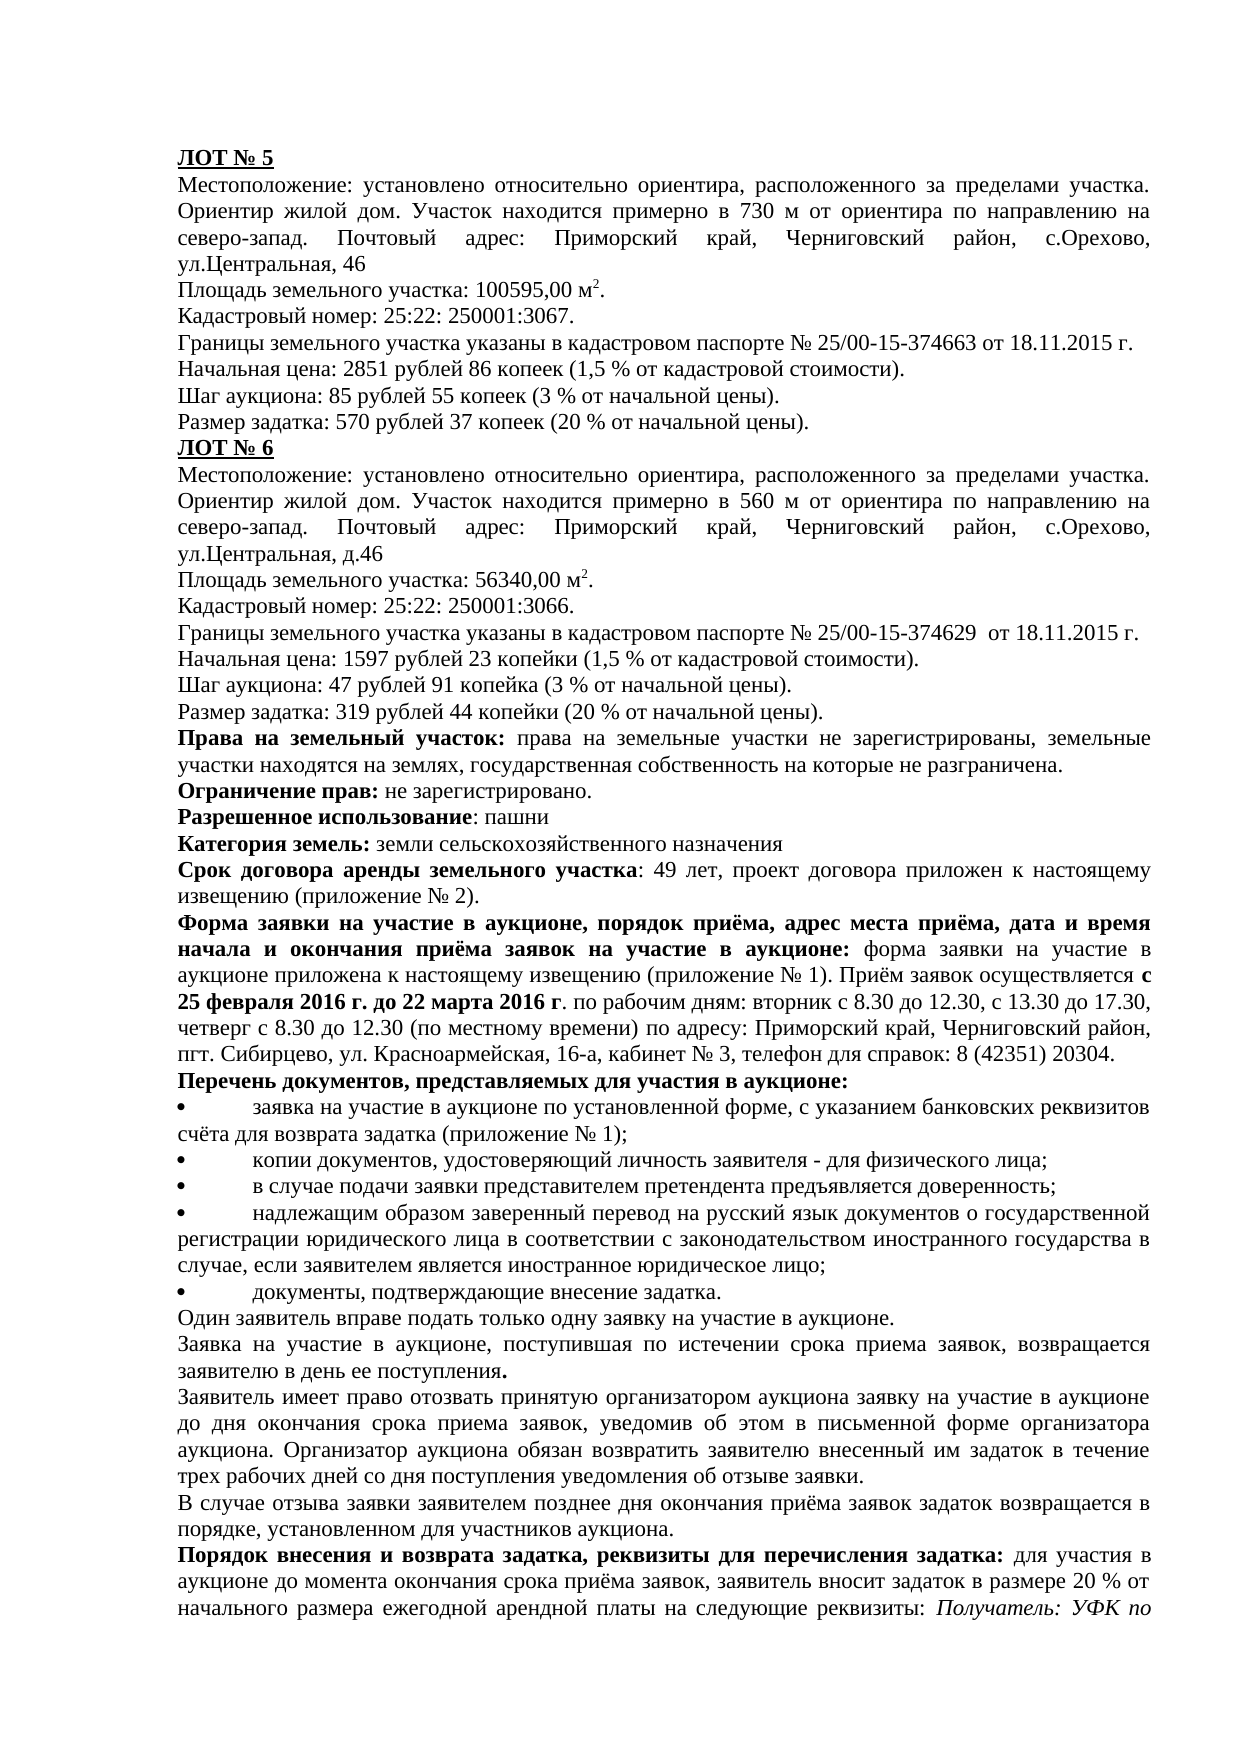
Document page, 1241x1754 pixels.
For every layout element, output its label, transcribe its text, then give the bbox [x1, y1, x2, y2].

text Местоположение: установлено относительно ориентира, расположенного за пределами участка. Ориентир жилой дом. Участок находится примерно в 730 м от ориентира по направлению на северо-запад. Почтовый адрес: Приморский край, Черниговский район, с.Орехово, ул.Центральная, 46 [177, 171, 1152, 276]
text Перечень документов, представляемых для участия в аукционе: [177, 1067, 1152, 1093]
text Заявитель имеет право отозвать принятую организатором аукциона заявку на участие в аукционе до дня окончания срока приема заявок, уведомив об этом в письменной форме организатора аукциона. Организатор аукциона обязан возвратить заявителю внесенный им задаток в течение трех рабочих дней со дня поступления уведомления об отзыве заявки. [177, 1383, 1152, 1488]
text Начальная цена: 1597 рублей 23 копейки (1,5 % от кадастровой стоимости). [177, 645, 1152, 672]
text Площадь земельного участка: 100595,00 м2. [177, 276, 1152, 303]
text Начальная цена: 2851 рублей 86 копеек (1,5 % от кадастровой стоимости). [177, 355, 1152, 382]
text В случае отзыва заявки заявителем позднее дня окончания приёма заявок задаток возвращается в порядке, установленном для участников аукциона. [177, 1488, 1152, 1541]
list в случае подачи заявки представителем претендента предъявляется доверенность; [177, 1172, 1152, 1199]
text Границы земельного участка указаны в кадастровом паспорте № 25/00-15-374629 от 18.11.2015 г. [177, 619, 1152, 645]
text Права на земельный участок: права на земельные участки не зарегистрированы, земельные участки находятся на землях, государственная собственность на которые не разграничена. [177, 724, 1152, 777]
list копии документов, удостоверяющий личность заявителя - для физического лица; [177, 1146, 1152, 1172]
list надлежащим образом заверенный перевод на русский язык документов о государственной регистрации юридического лица в соответствии с законодательством иностранного государства в случае, если заявителем является иностранное юридическое лицо; [177, 1199, 1152, 1278]
text Заявка на участие в аукционе, поступившая по истечении срока приема заявок, возвращается заявителю в день ее поступления. [177, 1330, 1152, 1383]
text Кадастровый номер: 25:22: 250001:3067. [177, 303, 1152, 329]
text Ограничение прав: не зарегистрировано. [177, 777, 1152, 803]
text Местоположение: установлено относительно ориентира, расположенного за пределами участка. Ориентир жилой дом. Участок находится примерно в 560 м от ориентира по направлению на северо-запад. Почтовый адрес: Приморский край, Черниговский район, с.Орехово, ул.Центральная, д.46 [177, 461, 1152, 566]
text ЛОТ № 5 [177, 144, 1152, 171]
text Срок договора аренды земельного участка: 49 лет, проект договора приложен к настоящему извещению (приложение № 2). [177, 856, 1152, 909]
text Категория земель: земли сельскохозяйственного назначения [177, 830, 1152, 856]
text Границы земельного участка указаны в кадастровом паспорте № 25/00-15-374663 от 18.11.2015 г. [177, 329, 1152, 355]
text Размер задатка: 319 рублей 44 копейки (20 % от начальной цены). [177, 698, 1152, 724]
text Кадастровый номер: 25:22: 250001:3066. [177, 592, 1152, 619]
text Шаг аукциона: 85 рублей 55 копеек (3 % от начальной цены). [177, 382, 1152, 408]
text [177, 1541, 1152, 1620]
text Шаг аукциона: 47 рублей 91 копейка (3 % от начальной цены). [177, 672, 1152, 698]
text Разрешенное использование: пашни [177, 803, 1152, 830]
text Площадь земельного участка: 56340,00 м2. [177, 566, 1152, 592]
text Один заявитель вправе подать только одну заявку на участие в аукционе. [177, 1304, 1152, 1330]
text ЛОТ № 6 [177, 434, 1152, 461]
list документы, подтверждающие внесение задатка. [177, 1278, 1152, 1304]
text Размер задатка: 570 рублей 37 копеек (20 % от начальной цены). [177, 408, 1152, 434]
list заявка на участие в аукционе по установленной форме, с указанием банковских реквизитов счёта для возврата задатка (приложение № 1); [177, 1093, 1152, 1146]
text Форма заявки на участие в аукционе, порядок приёма, адрес места приёма, дата и время начала и окончания приёма заявок на участие в аукционе: форма заявки на участие в аукционе приложена к настоящему извещению (приложение № 1). Приём заявок осуществляется с 25 февраля 2016 г. до 22 марта 2016 г. по рабочим дням: вторник с 8.30 до 12.30, с 13.30 до 17.30, четверг с 8.30 до 12.30 (по местному времени) по адресу: Приморский край, Черниговский район, пгт. Сибирцево, ул. Красноармейская, 16-а, кабинет № 3, телефон для справок: 8 (42351) 20304. [177, 909, 1152, 1067]
